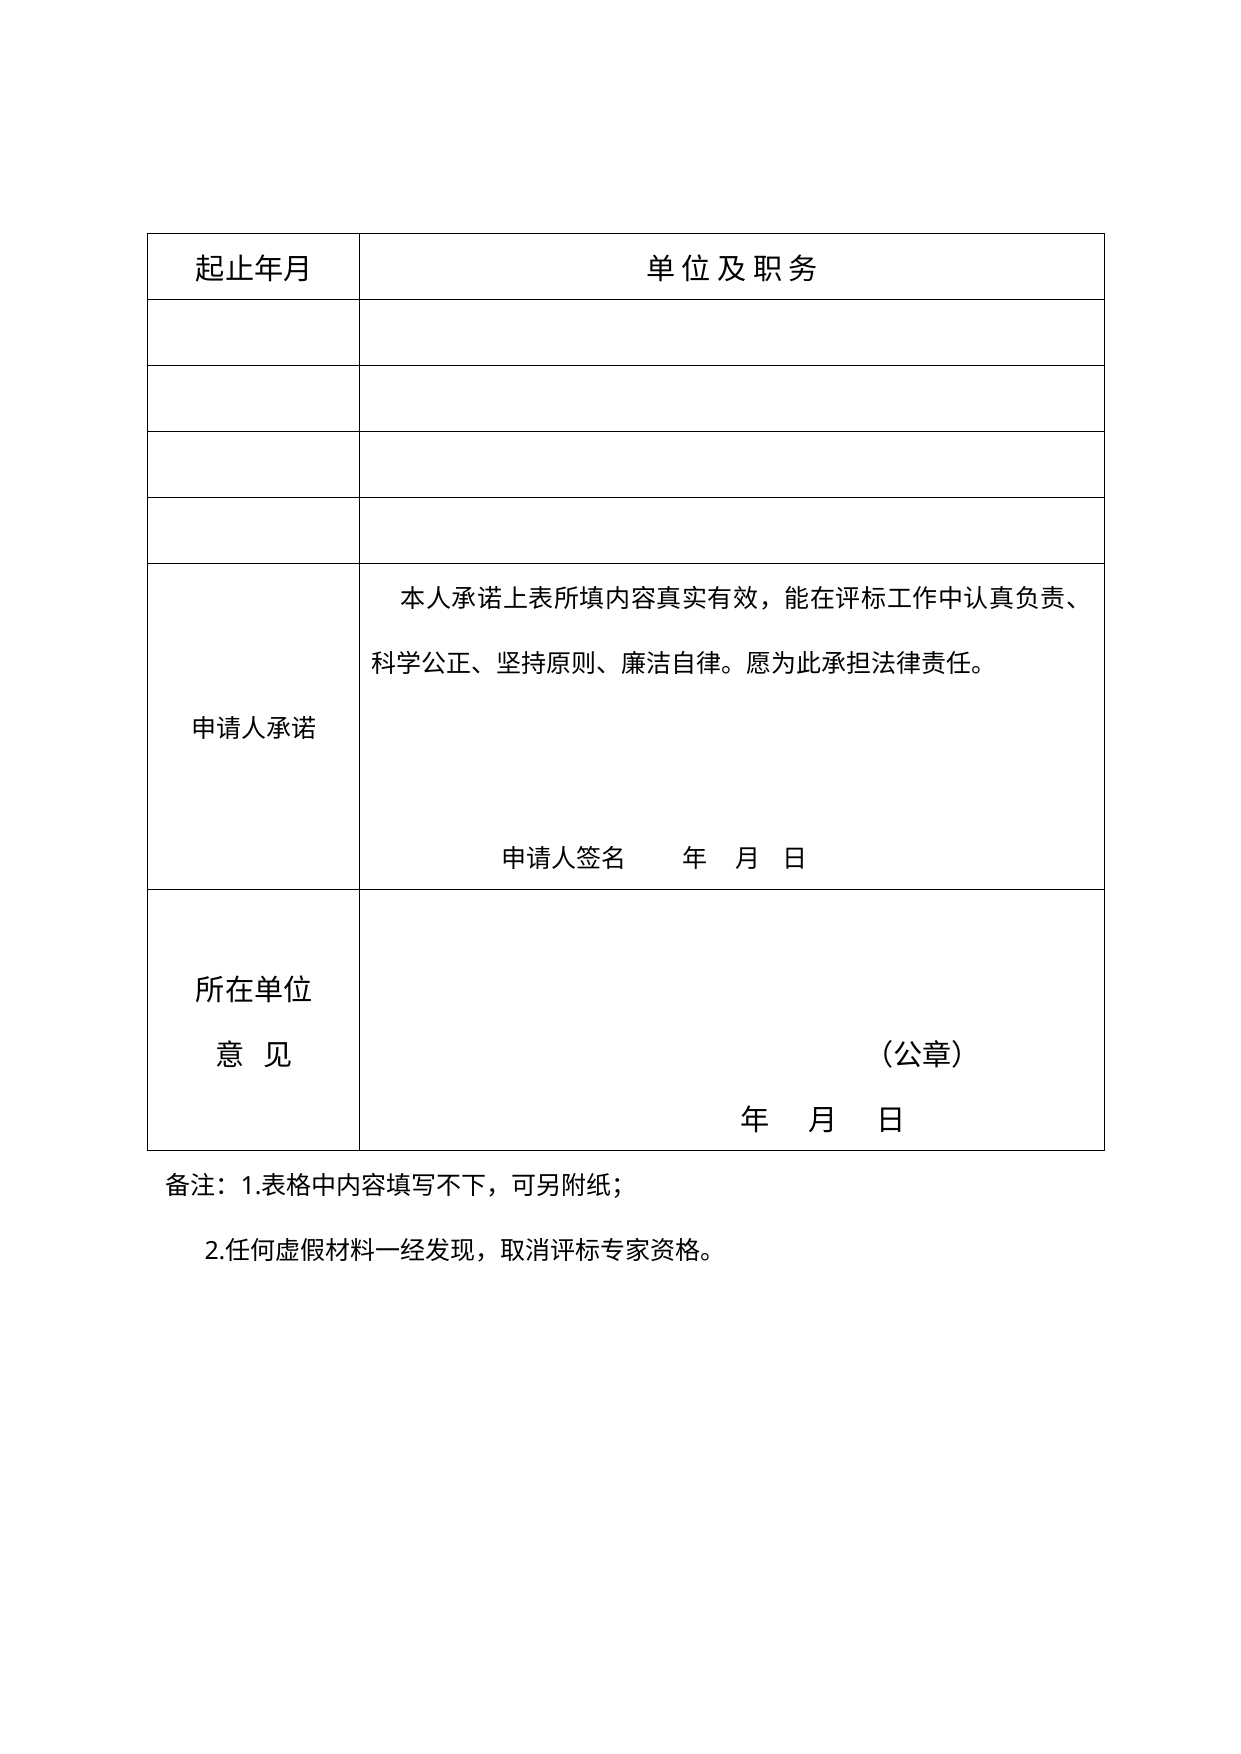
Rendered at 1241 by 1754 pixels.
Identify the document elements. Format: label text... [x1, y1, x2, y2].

table_cell [360, 300, 1104, 365]
table_cell [148, 432, 359, 497]
table_cell 申请人承诺 [148, 564, 359, 889]
table_cell 单 位 及 职 务 [360, 234, 1104, 299]
table_cell 起止年月 [148, 234, 359, 299]
table_cell 所在单位 意 见 [148, 890, 359, 1150]
table_cell （公章） 年 月 日 [360, 890, 1104, 1150]
table_cell [148, 300, 359, 365]
table_cell [148, 366, 359, 431]
table_cell 本人承诺上表所填内容真实有效，能在评标工作中认真负责、科学公正、坚持原则、廉洁自律。愿为此承担法律责任。 申请人签名 年 月 日 [360, 564, 1104, 889]
table_cell [360, 498, 1104, 563]
text 备注：1.表格中内容填写不下，可另附纸； 2.任何虚假材料一经发现，取消评标专家资格。 [165, 1151, 1087, 1281]
table_cell [360, 366, 1104, 431]
table_cell [148, 498, 359, 563]
table_cell [360, 432, 1104, 497]
